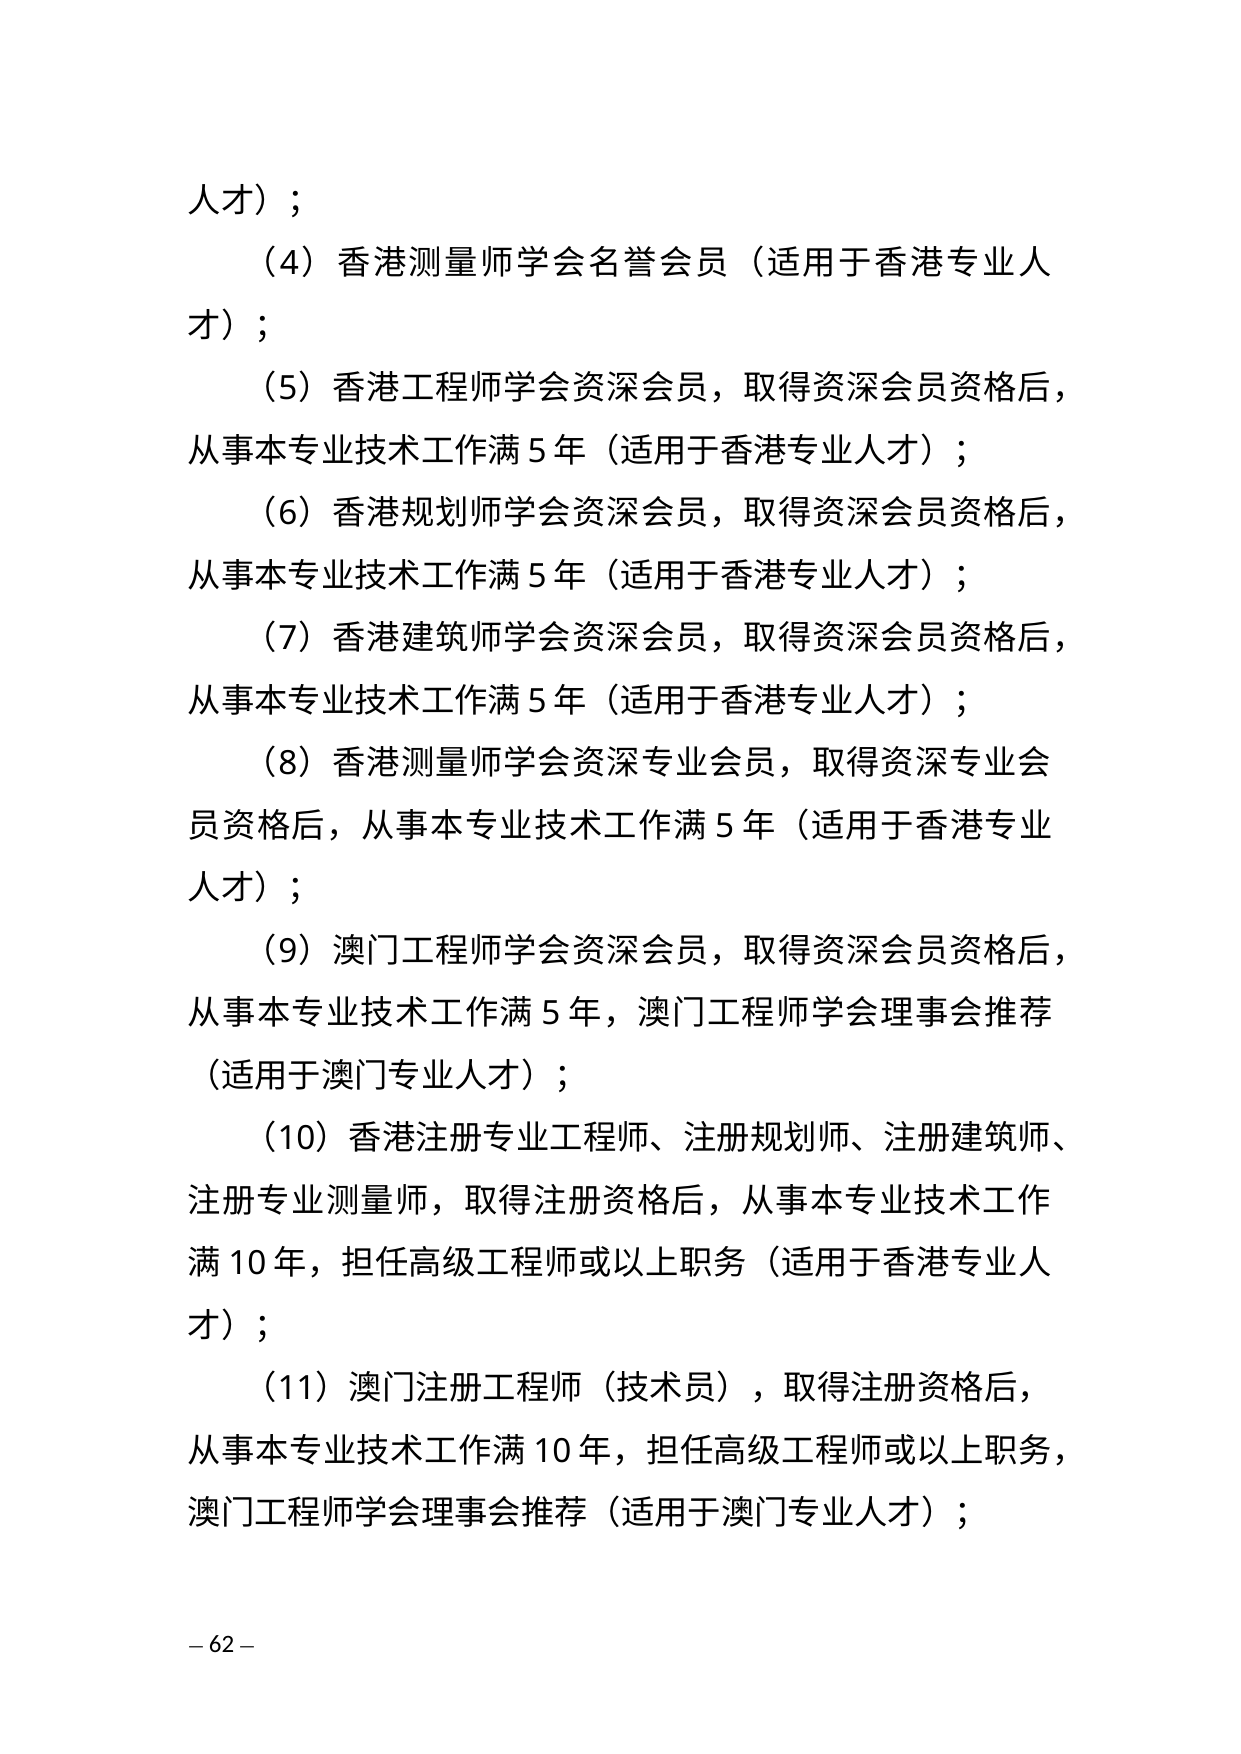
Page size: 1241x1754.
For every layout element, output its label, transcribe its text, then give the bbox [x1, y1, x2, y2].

text （9）澳门工程师学会资深会员，取得资深会员资格后，从事本专业技术工作满5年，澳门工程师学会理事会推荐（适用于澳门专业人才）； [187, 912, 1053, 1099]
text （5）香港工程师学会资深会员，取得资深会员资格后，从事本专业技术工作满5年（适用于香港专业人才）； [187, 349, 1053, 474]
text （11）澳门注册工程师（技术员），取得注册资格后，从事本专业技术工作满10年，担任高级工程师或以上职务，澳门工程师学会理事会推荐（适用于澳门专业人才）； [187, 1349, 1053, 1537]
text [187, 162, 1053, 224]
text （4）香港测量师学会名誉会员（适用于香港专业人才）； [187, 224, 1053, 349]
text （10）香港注册专业工程师、注册规划师、注册建筑师、注册专业测量师，取得注册资格后，从事本专业技术工作满10年，担任高级工程师或以上职务（适用于香港专业人才）； [187, 1099, 1053, 1349]
text （6）香港规划师学会资深会员，取得资深会员资格后，从事本专业技术工作满5年（适用于香港专业人才）； [187, 474, 1053, 599]
text （7）香港建筑师学会资深会员，取得资深会员资格后，从事本专业技术工作满5年（适用于香港专业人才）； [187, 599, 1053, 724]
text （8）香港测量师学会资深专业会员，取得资深专业会员资格后，从事本专业技术工作满5年（适用于香港专业人才）； [187, 724, 1053, 912]
